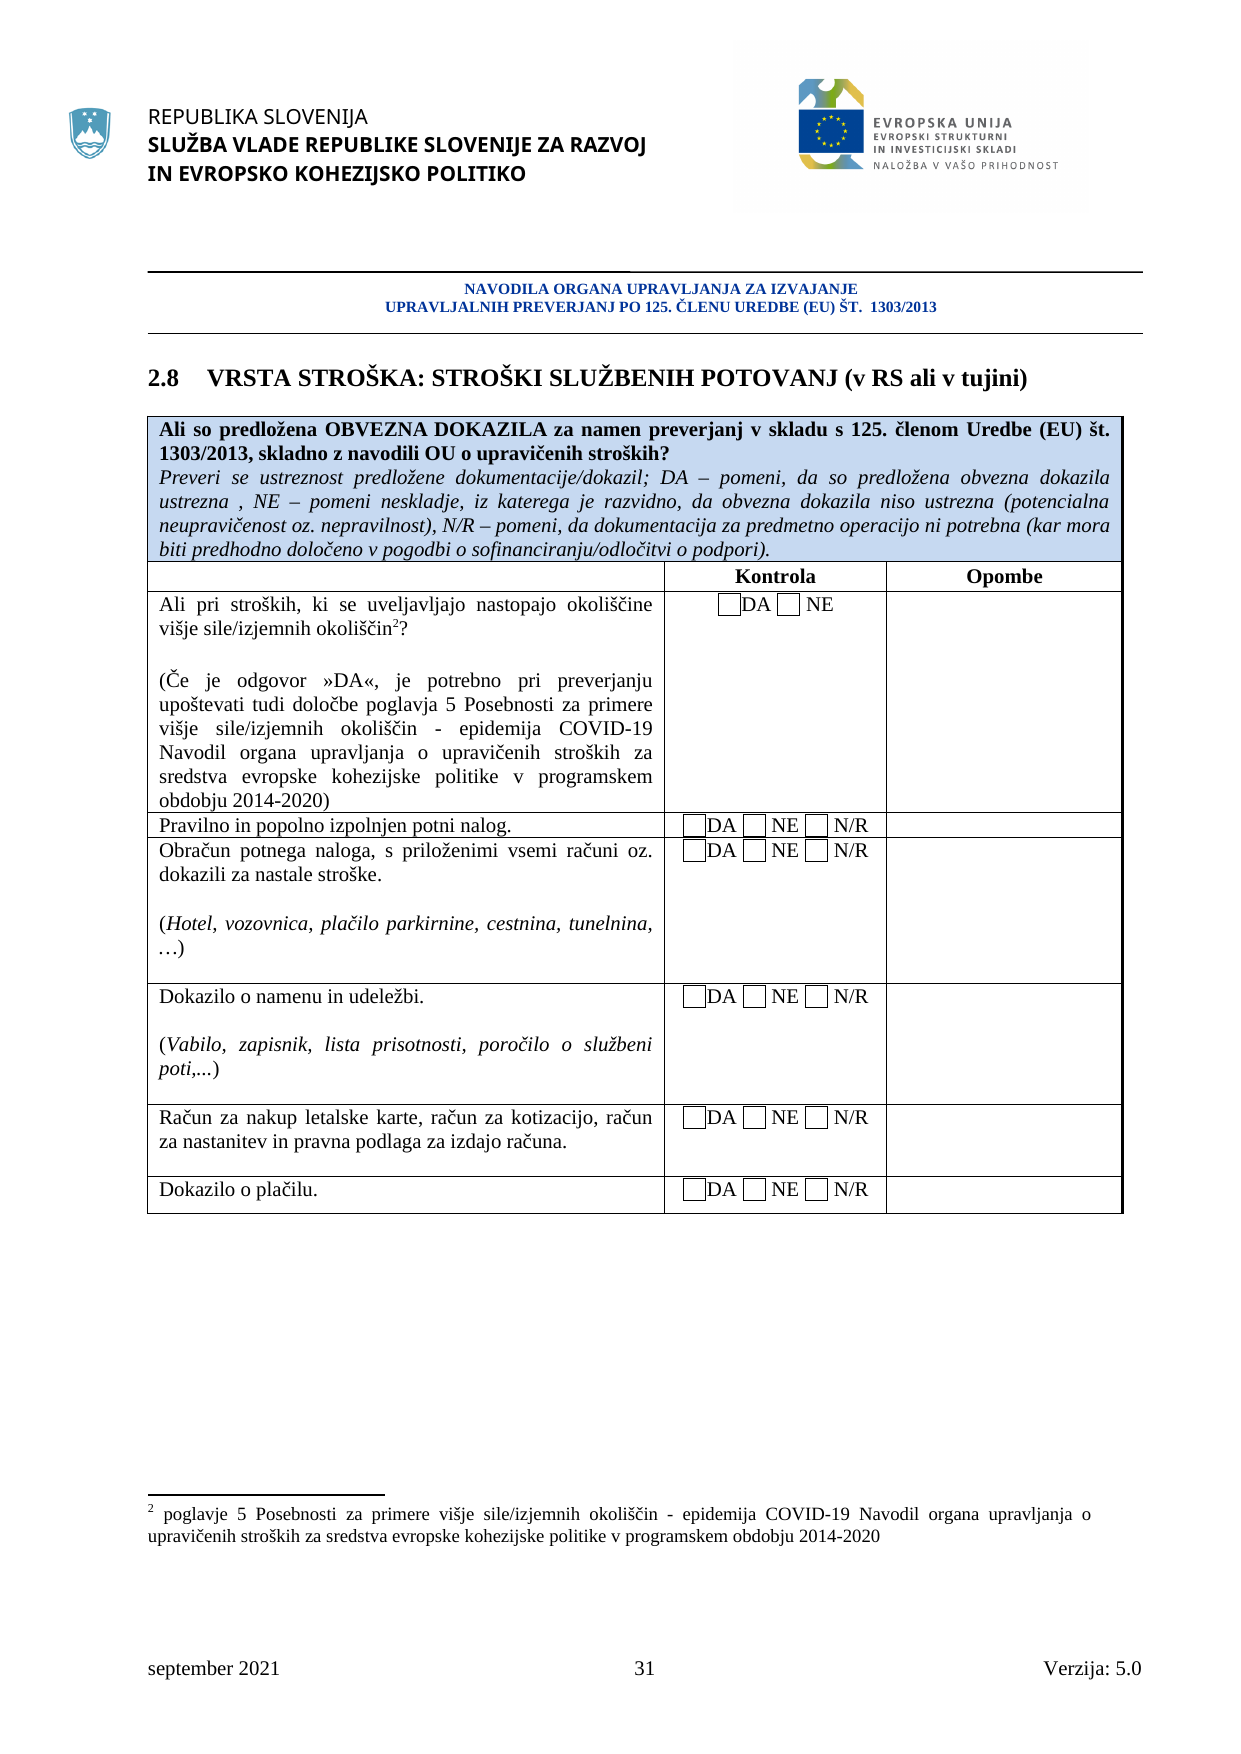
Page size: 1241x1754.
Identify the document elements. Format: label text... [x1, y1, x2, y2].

picture [732, 40, 1089, 213]
table_cell Obračun potnega naloga, s priloženimi vsemi računi oz. dokazili za nastale stroške. (Hotel, vozovnica, plačilo parkirnine, cestnina, tunelnina,…) [148, 838, 664, 983]
table_cell [887, 592, 1121, 812]
table_cell [887, 813, 1121, 837]
table_cell DA NE N/R [665, 838, 886, 983]
table_cell DA NE N/R [665, 984, 886, 1104]
picture [63, 102, 114, 159]
table_cell [148, 562, 664, 591]
table_cell Račun za nakup letalske karte, račun za kotizacijo, račun za nastanitev in pravna podlaga za izdajo računa. [148, 1105, 664, 1176]
table_cell Opombe [887, 562, 1121, 591]
table_cell DA NE N/R [665, 813, 886, 837]
table_cell Kontrola [665, 562, 886, 591]
table_header Ali so predložena OBVEZNA DOKAZILA za namen preverjanj v skladu s 125. členom Uredbe (EU) št. 1303/2013, skladno z navodili OU o upravičenih stroških? Preveri se ustreznost predložene dokumentacije/dokazil; DA – pomeni, da so predložena obvezna dokazila ustrezna , NE – pomeni neskladje, iz katerega je razvidno, da obvezna dokazila niso ustrezna (potencialna neupravičenost oz. nepravilnost), N/R – pomeni, da dokumentacija za predmetno operacijo ni potrebna (kar mora biti predhodno določeno v pogodbi o sofinanciranju/odločitvi o podpori). [148, 417, 1121, 561]
text VRSTA STROŠKA: STROŠKI SLUŽBENIH POTOVANJ (v RS ali v tujini) [148, 363, 1093, 392]
table_cell [887, 1177, 1121, 1213]
table_cell [887, 1105, 1121, 1176]
table_cell DA NE [665, 592, 886, 812]
table_cell Dokazilo o namenu in udeležbi. (Vabilo, zapisnik, lista prisotnosti, poročilo o službeni poti,...) [148, 984, 664, 1104]
table_cell DA NE N/R [665, 1105, 886, 1176]
table_cell Ali pri stroških, ki se uveljavljajo nastopajo okoliščine višje sile/izjemnih okoliščin? (Če je odgovor »DA«, je potrebno pri preverjanju upoštevati tudi določbe poglavja 5 Posebnosti za primere višje sile/izjemnih okoliščin - epidemija COVID-19 Navodil organa upravljanja o upravičenih stroških za sredstva evropske kohezijske politike v programskem obdobju 2014-2020) [148, 592, 664, 812]
table_cell [887, 984, 1121, 1104]
table_cell Dokazilo o plačilu. [148, 1177, 664, 1213]
table_cell DA NE N/R [665, 1177, 886, 1213]
table_cell Pravilno in popolno izpolnjen potni nalog. [148, 813, 664, 837]
table_cell [887, 838, 1121, 983]
